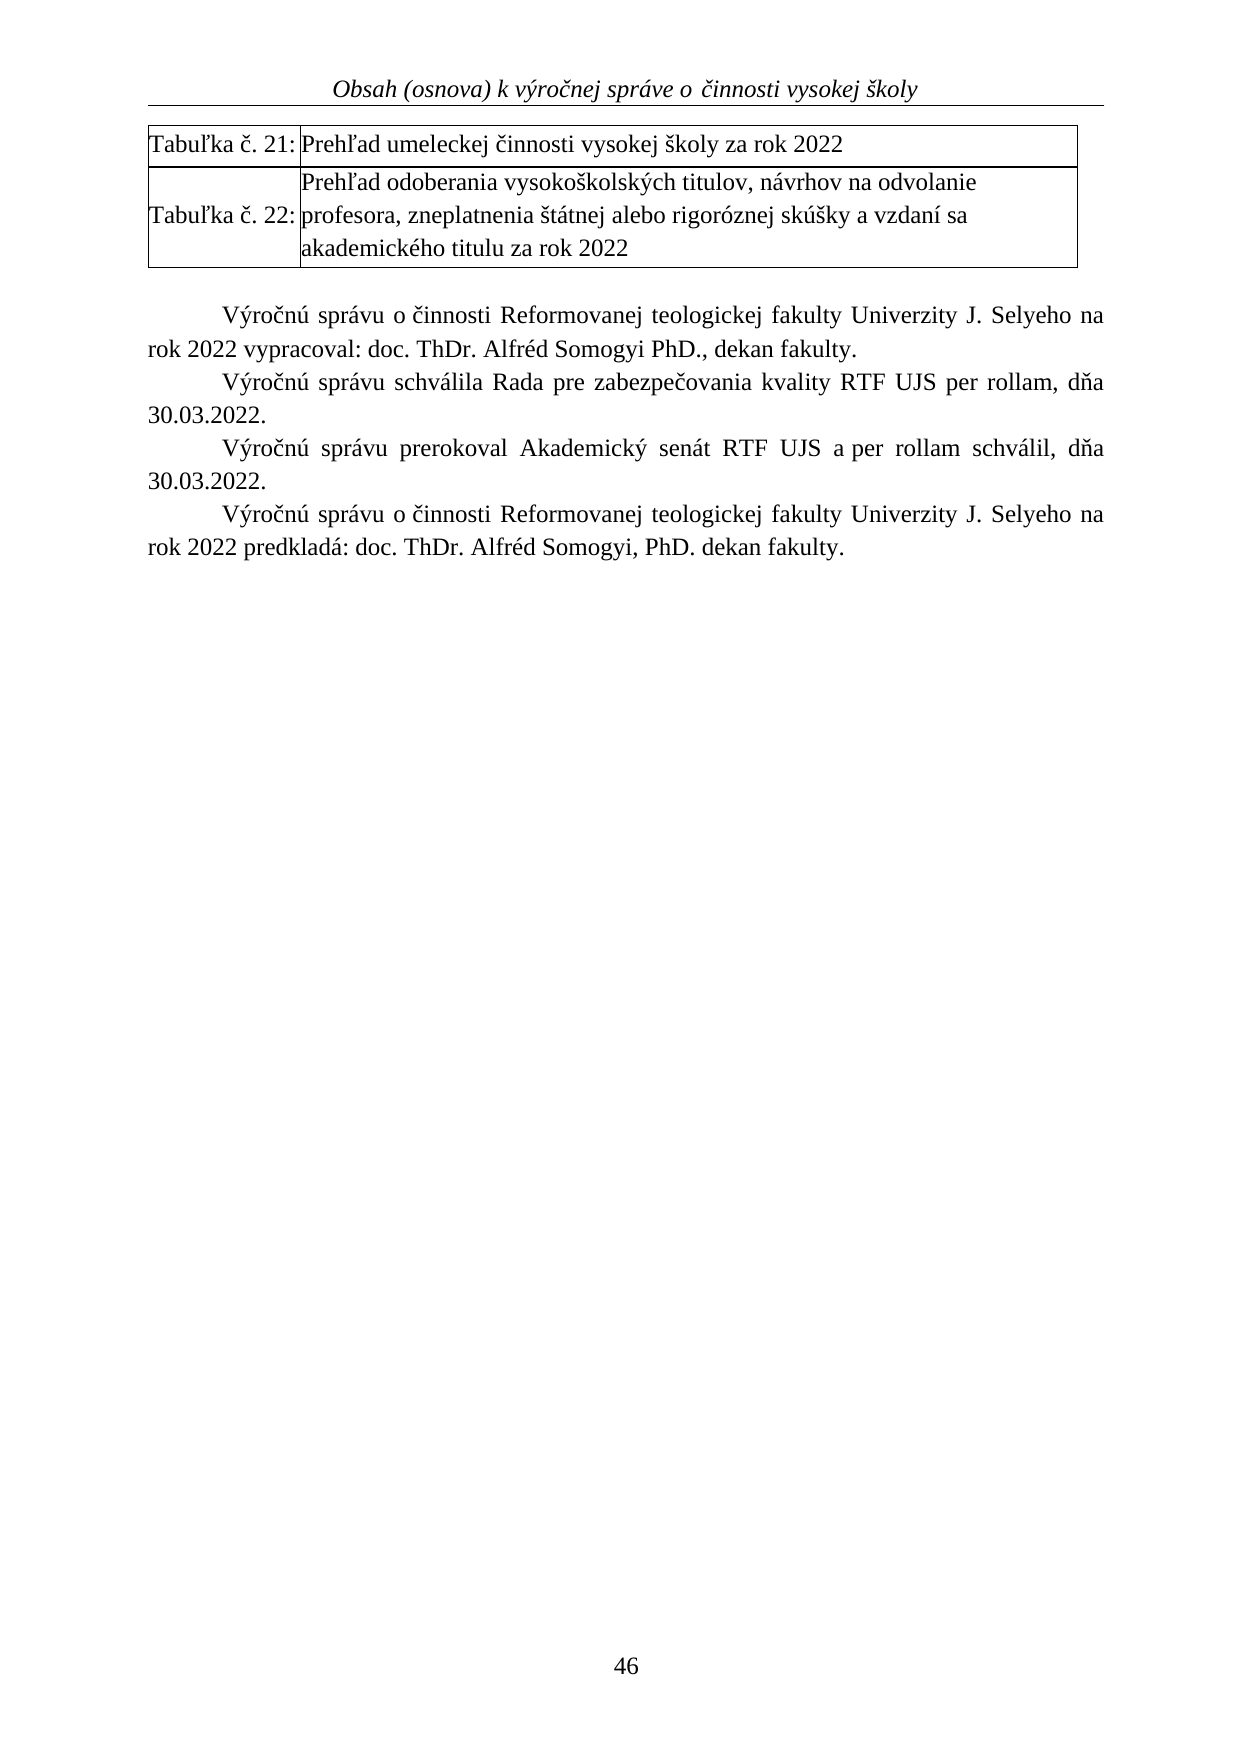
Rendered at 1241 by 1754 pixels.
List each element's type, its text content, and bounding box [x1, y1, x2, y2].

table_cell Tabuľka č. 22: [149, 168, 300, 267]
table_cell Prehľad odoberania vysokoškolských titulov, návrhov na odvolanie profesora, zneplatnenia štátnej alebo rigoróznej skúšky a vzdaní sa akademického titulu za rok 2022 [301, 168, 1077, 267]
text Výročnú správu schválila Rada pre zabezpečovania kvality RTF UJS per rollam, dňa 30.03.2022. [148, 367, 1104, 428]
text Výročnú správu o činnosti Reformovanej teologickej fakulty Univerzity J. Selyeho na rok 2022 vypracoval: doc. ThDr. Alfréd Somogyi PhD., dekan fakulty. [148, 301, 1104, 362]
text Výročnú správu o činnosti Reformovanej teologickej fakulty Univerzity J. Selyeho na rok 2022 predkladá: doc. ThDr. Alfréd Somogyi, PhD. dekan fakulty. [148, 499, 1104, 561]
text Výročnú správu prerokoval Akademický senát RTF UJS a per rollam schválil, dňa 30.03.2022. [148, 433, 1104, 494]
table_cell Tabuľka č. 21: [149, 126, 300, 166]
table_cell Prehľad umeleckej činnosti vysokej školy za rok 2022 [301, 126, 1077, 166]
